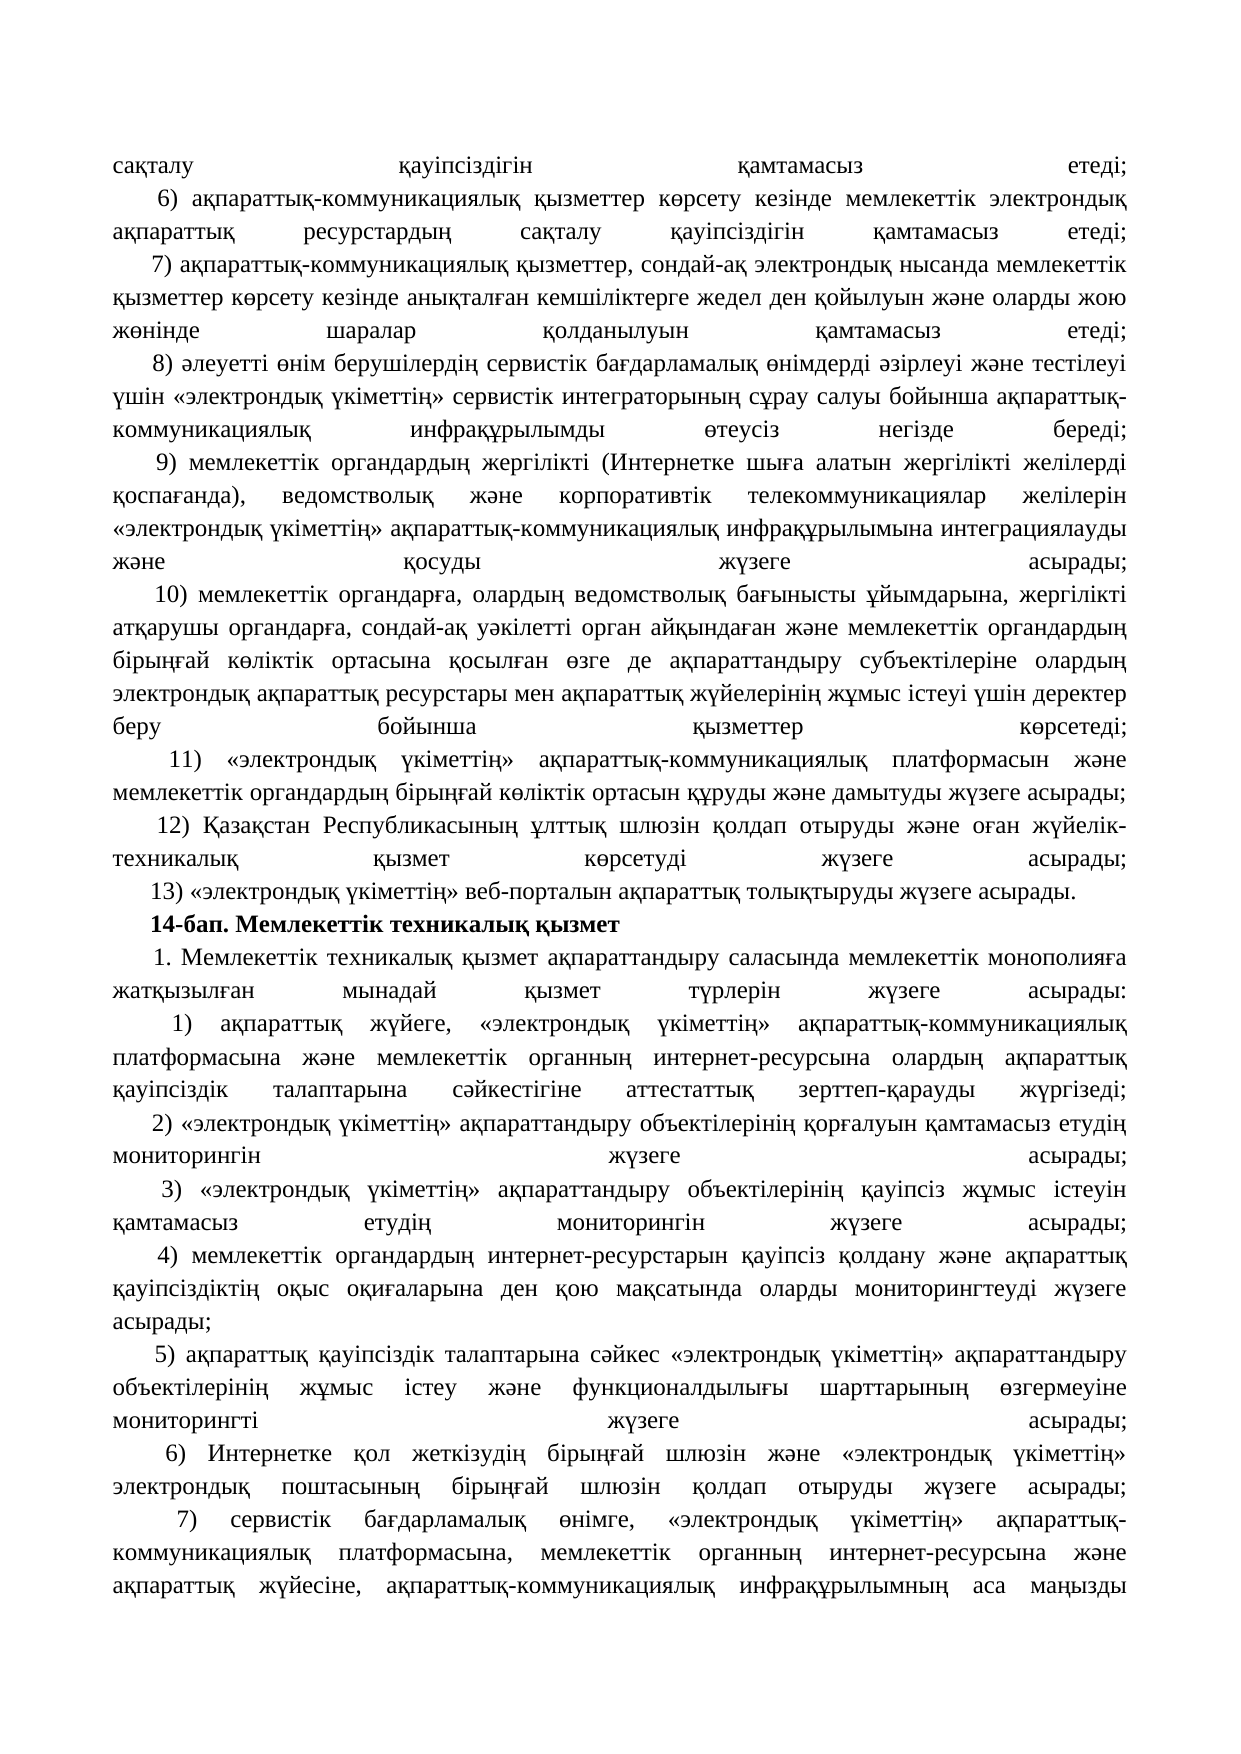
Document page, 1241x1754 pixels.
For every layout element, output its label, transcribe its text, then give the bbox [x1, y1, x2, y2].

text 14-бап. Мемлекеттік техникалық қызмет [112, 909, 1128, 938]
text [112, 942, 1128, 1599]
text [112, 150, 1128, 905]
